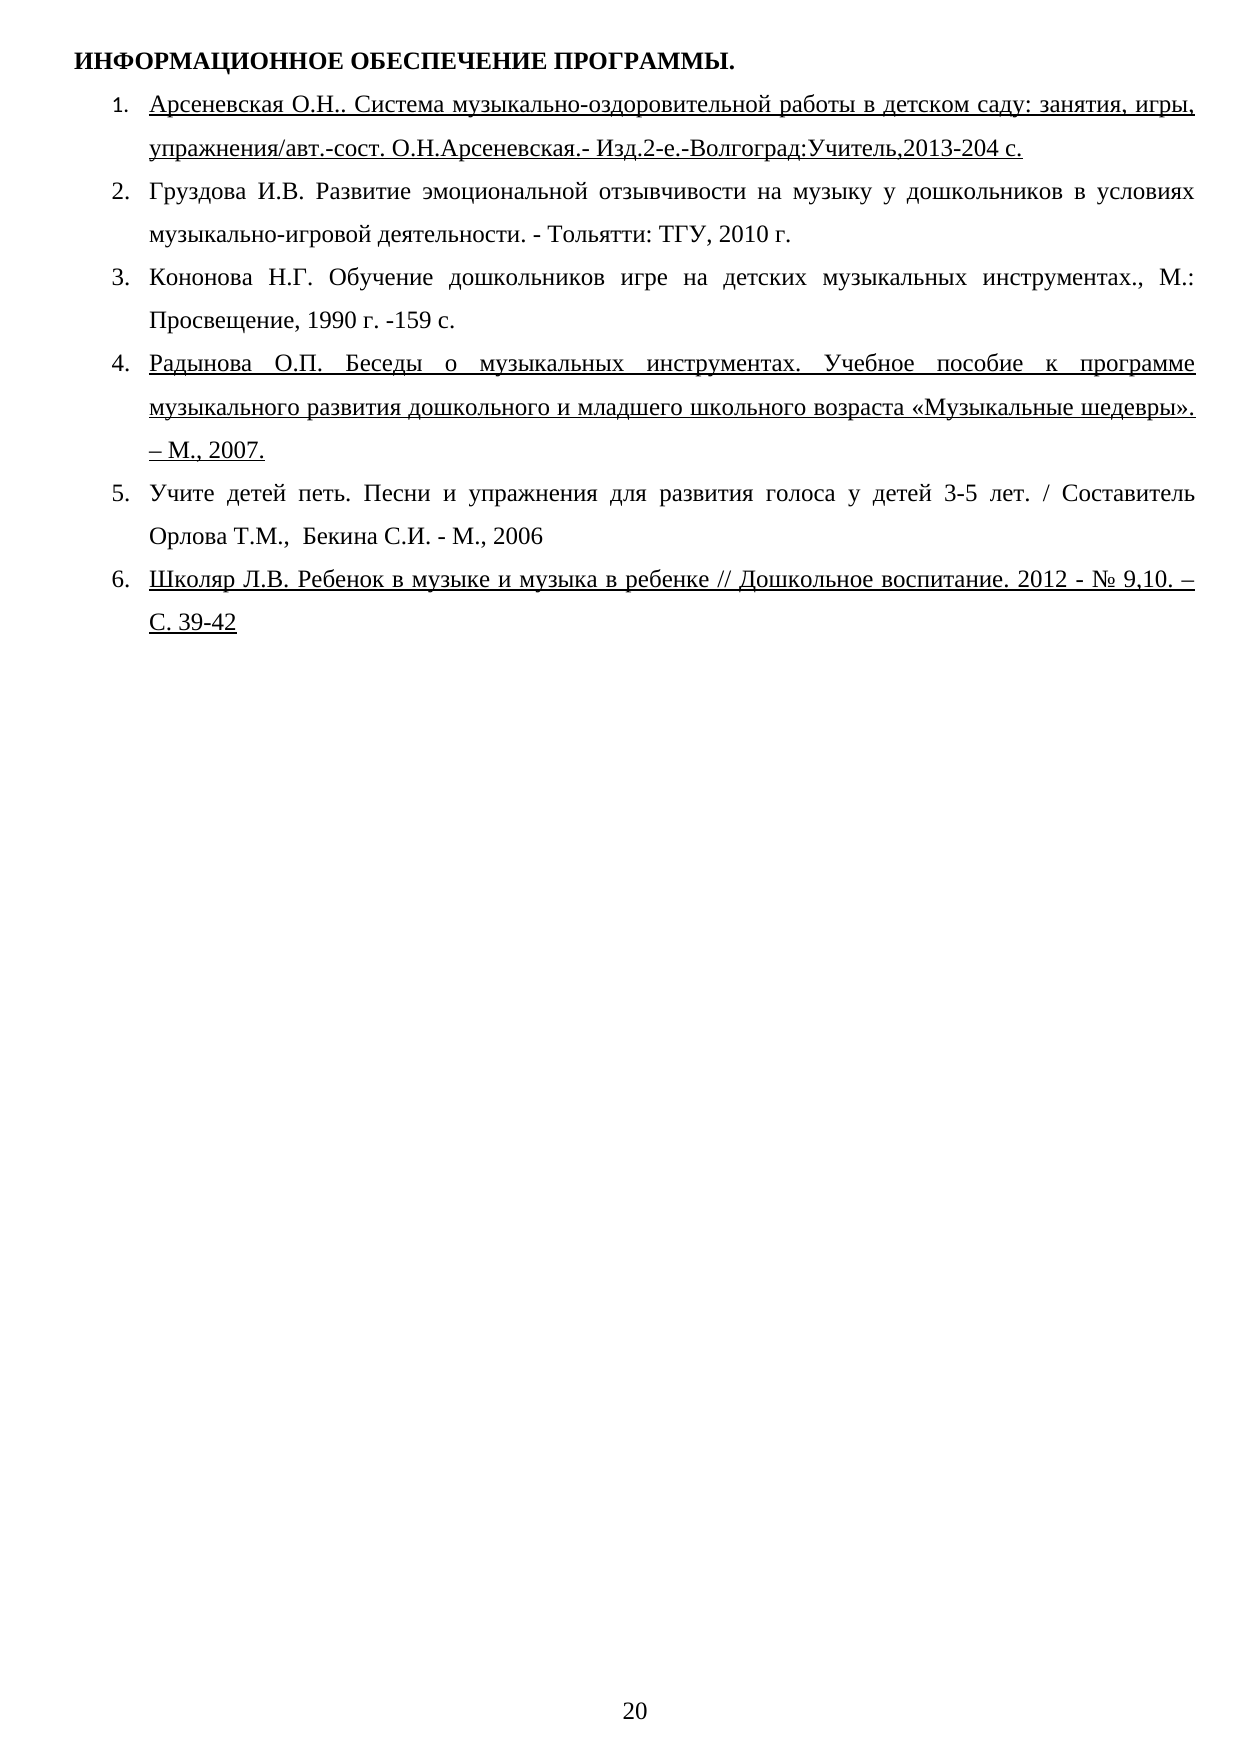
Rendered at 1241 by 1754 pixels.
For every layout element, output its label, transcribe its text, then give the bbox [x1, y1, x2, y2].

list Кононова Н.Г. Обучение дошкольников игре на детских музыкальных инструментах., М.: Просвещение, 1990 г. -159 с. [111, 262, 1196, 334]
list Учите детей петь. Песни и упражнения для развития голоса у детей 3-5 лет. / Составитель Орлова Т.М., Бекина С.И. - М., 2006 [111, 478, 1196, 550]
list Арсеневская О.Н.. Система музыкально-оздоровительной работы в детском саду: занятия, игры, упражнения/авт.-сост. О.Н.Арсеневская.- Изд.2-е.-Волгоград:Учитель,2013-204 с. [111, 89, 1196, 162]
list Школяр Л.В. Ребенок в музыке и музыка в ребенке // Дошкольное воспитание. 2012 - № 9,10. – С. 39-42 [111, 564, 1196, 636]
text Информационное обеспечение программы. [74, 46, 1196, 75]
list Груздова И.В. Развитие эмоциональной отзывчивости на музыку у дошкольников в условиях музыкально-игровой деятельности. - Тольятти: ТГУ, 2010 г. [111, 176, 1196, 248]
list Радынова О.П. Беседы о музыкальных инструментах. Учебное пособие к программе музыкального развития дошкольного и младшего школьного возраста «Музыкальные шедевры». – М., 2007. [111, 348, 1196, 463]
